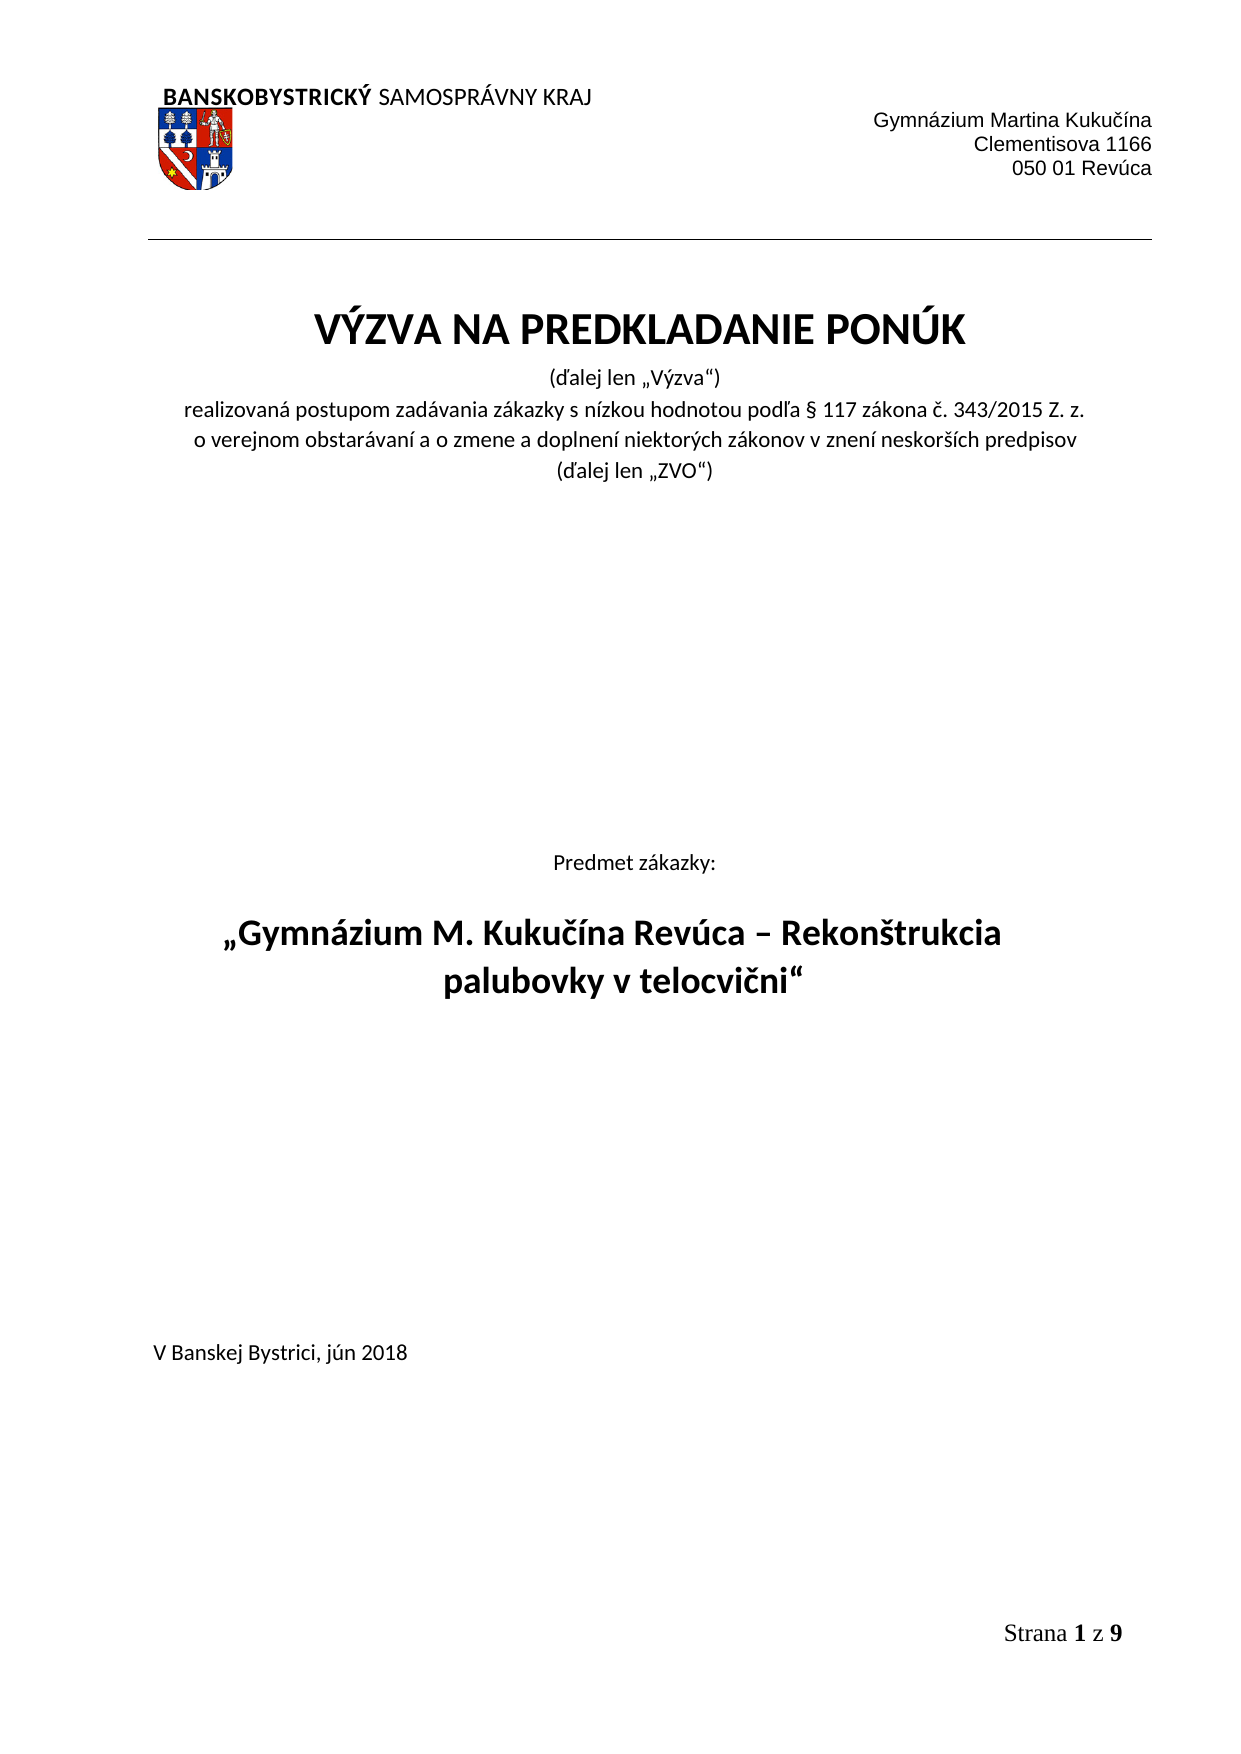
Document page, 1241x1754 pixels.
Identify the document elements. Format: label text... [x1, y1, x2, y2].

text realizovaná postupom zadávania zákazky s nízkou hodnotou podľa § 117 zákona č. 343/2015 Z. z. o verejnom obstarávaní a o zmene a doplnení niektorých zákonov v znení neskorších predpisov [148, 395, 1122, 454]
text „Gymnázium M. Kukučína Revúca – Rekonštrukcia [149, 909, 1122, 955]
text palubovky v telocvični“ [370, 957, 1122, 1003]
text V Banskej Bystrici, jún 2018 [148, 1338, 1152, 1366]
subtitle VÝZVA NA PREDKLADANIE PONÚK [148, 300, 1122, 356]
picture [157, 107, 233, 189]
subtitle (ďalej len „Výzva“) [148, 363, 1122, 391]
text (ďalej len „ZVO“) [148, 456, 1122, 484]
text Predmet zákazky: [148, 848, 1122, 877]
